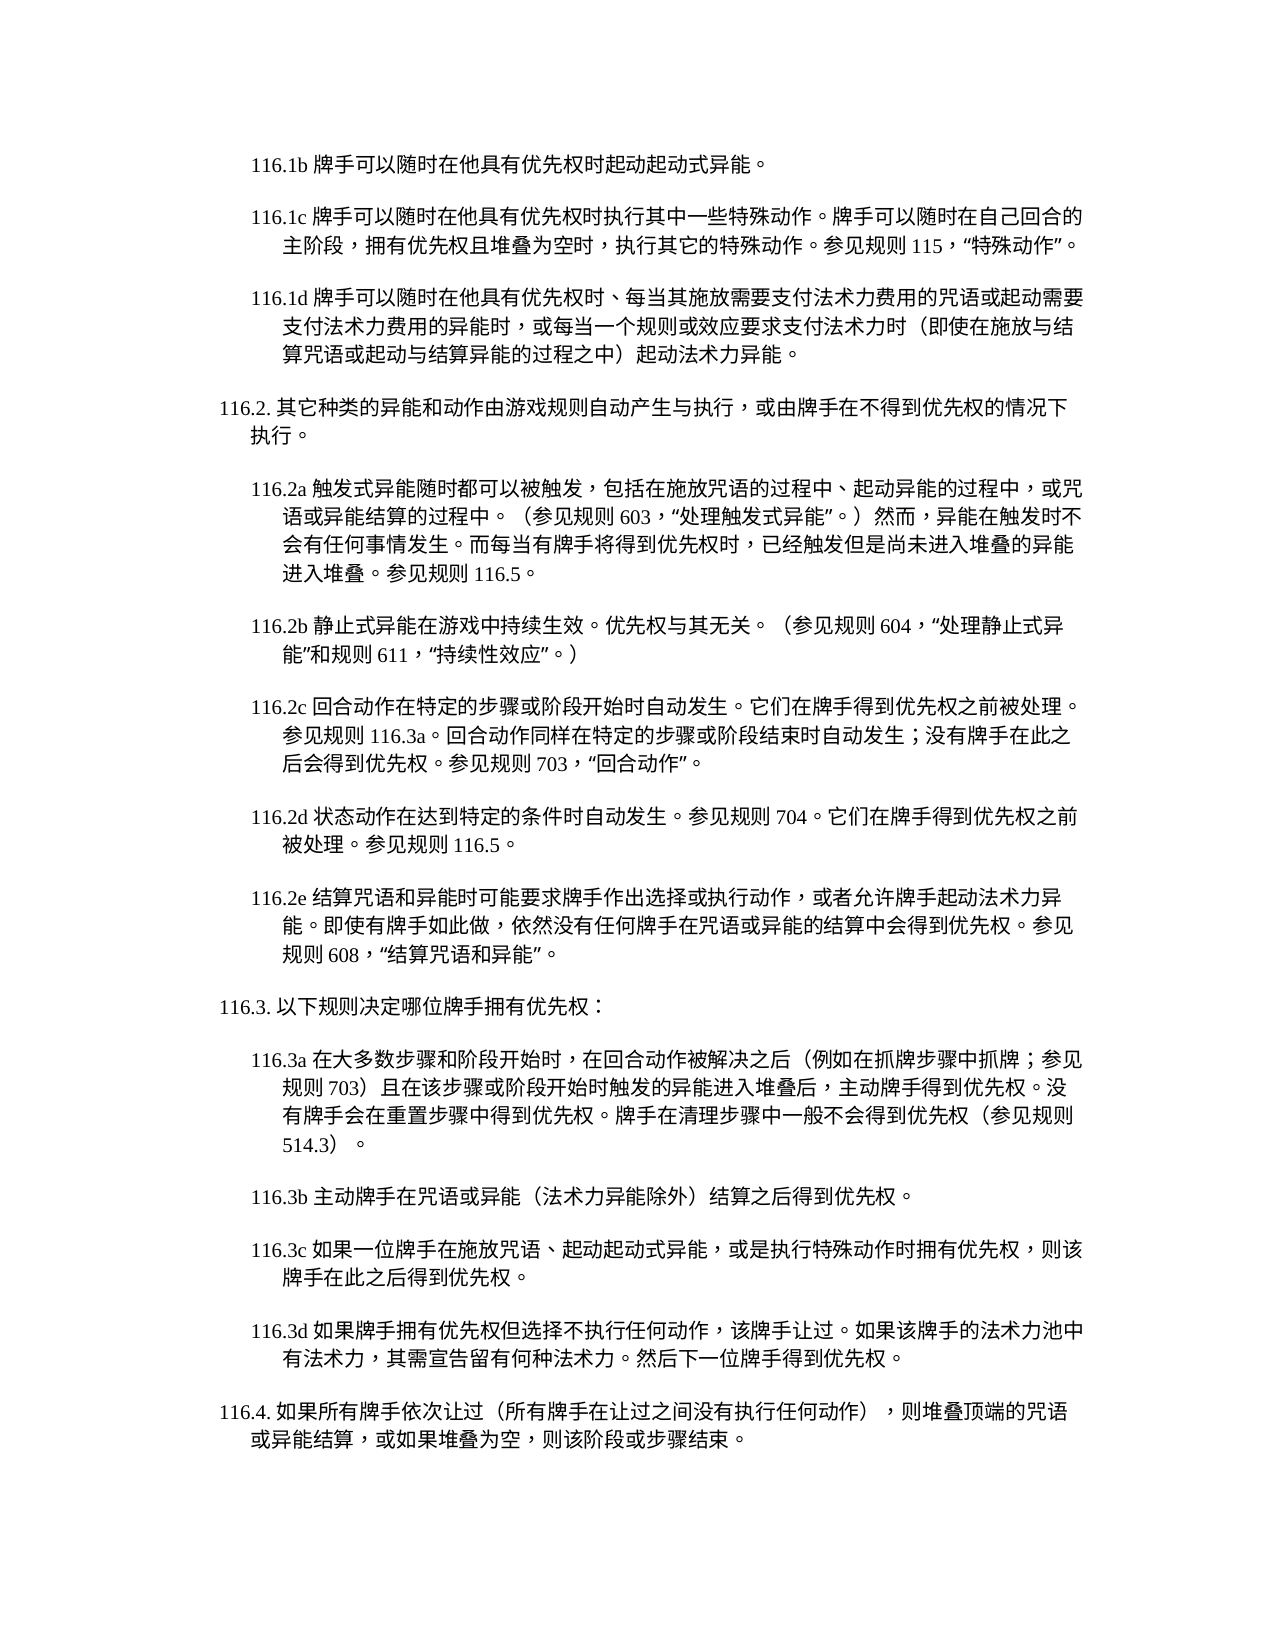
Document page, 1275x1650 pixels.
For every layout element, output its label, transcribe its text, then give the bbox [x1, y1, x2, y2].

text 116.1b 牌手可以随时在他具有优先权时起动起动式异能。 [251, 150, 1087, 178]
text 116.2a 触发式异能随时都可以被触发，包括在施放咒语的过程中、起动异能的过程中，或咒语或异能结算的过程中。（参见规则603，“处理触发式异能”。）然而，异能在触发时不会有任何事情发生。而每当有牌手将得到优先权时，已经触发但是尚未进入堆叠的异能进入堆叠。参见规则116.5。 [251, 474, 1087, 587]
text 116.3. 以下规则决定哪位牌手拥有优先权： [219, 992, 1087, 1021]
text 116.3c 如果一位牌手在施放咒语、起动起动式异能，或是执行特殊动作时拥有优先权，则该牌手在此之后得到优先权。 [251, 1235, 1087, 1292]
text 116.2c 回合动作在特定的步骤或阶段开始时自动发生。它们在牌手得到优先权之前被处理。参见规则116.3a。回合动作同样在特定的步骤或阶段结束时自动发生；没有牌手在此之后会得到优先权。参见规则703，“回合动作”。 [251, 692, 1087, 778]
text 116.3d 如果牌手拥有优先权但选择不执行任何动作，该牌手让过。如果该牌手的法术力池中有法术力，其需宣告留有何种法术力。然后下一位牌手得到优先权。 [251, 1316, 1087, 1373]
text 116.4. 如果所有牌手依次让过（所有牌手在让过之间没有执行任何动作），则堆叠顶端的咒语或异能结算，或如果堆叠为空，则该阶段或步骤结束。 [219, 1397, 1087, 1454]
text 116.2b 静止式异能在游戏中持续生效。优先权与其无关。（参见规则604，“处理静止式异能”和规则611，“持续性效应”。） [251, 612, 1087, 668]
text 116.2e 结算咒语和异能时可能要求牌手作出选择或执行动作，或者允许牌手起动法术力异能。即使有牌手如此做，依然没有任何牌手在咒语或异能的结算中会得到优先权。参见规则608，“结算咒语和异能”。 [251, 883, 1087, 968]
text 116.3a 在大多数步骤和阶段开始时，在回合动作被解决之后（例如在抓牌步骤中抓牌；参见规则703）且在该步骤或阶段开始时触发的异能进入堆叠后，主动牌手得到优先权。没有牌手会在重置步骤中得到优先权。牌手在清理步骤中一般不会得到优先权（参见规则514.3）。 [251, 1045, 1087, 1158]
text 116.3b 主动牌手在咒语或异能（法术力异能除外）结算之后得到优先权。 [251, 1182, 1087, 1211]
text 116.1d 牌手可以随时在他具有优先权时、每当其施放需要支付法术力费用的咒语或起动需要支付法术力费用的异能时，或每当一个规则或效应要求支付法术力时（即使在施放与结算咒语或起动与结算异能的过程之中）起动法术力异能。 [251, 283, 1087, 369]
text 116.1c 牌手可以随时在他具有优先权时执行其中一些特殊动作。牌手可以随时在自己回合的主阶段，拥有优先权且堆叠为空时，执行其它的特殊动作。参见规则115，“特殊动作”。 [251, 202, 1087, 259]
text 116.2d 状态动作在达到特定的条件时自动发生。参见规则704。它们在牌手得到优先权之前被处理。参见规则116.5。 [251, 802, 1087, 859]
text 116.2. 其它种类的异能和动作由游戏规则自动产生与执行，或由牌手在不得到优先权的情况下执行。 [219, 393, 1087, 450]
